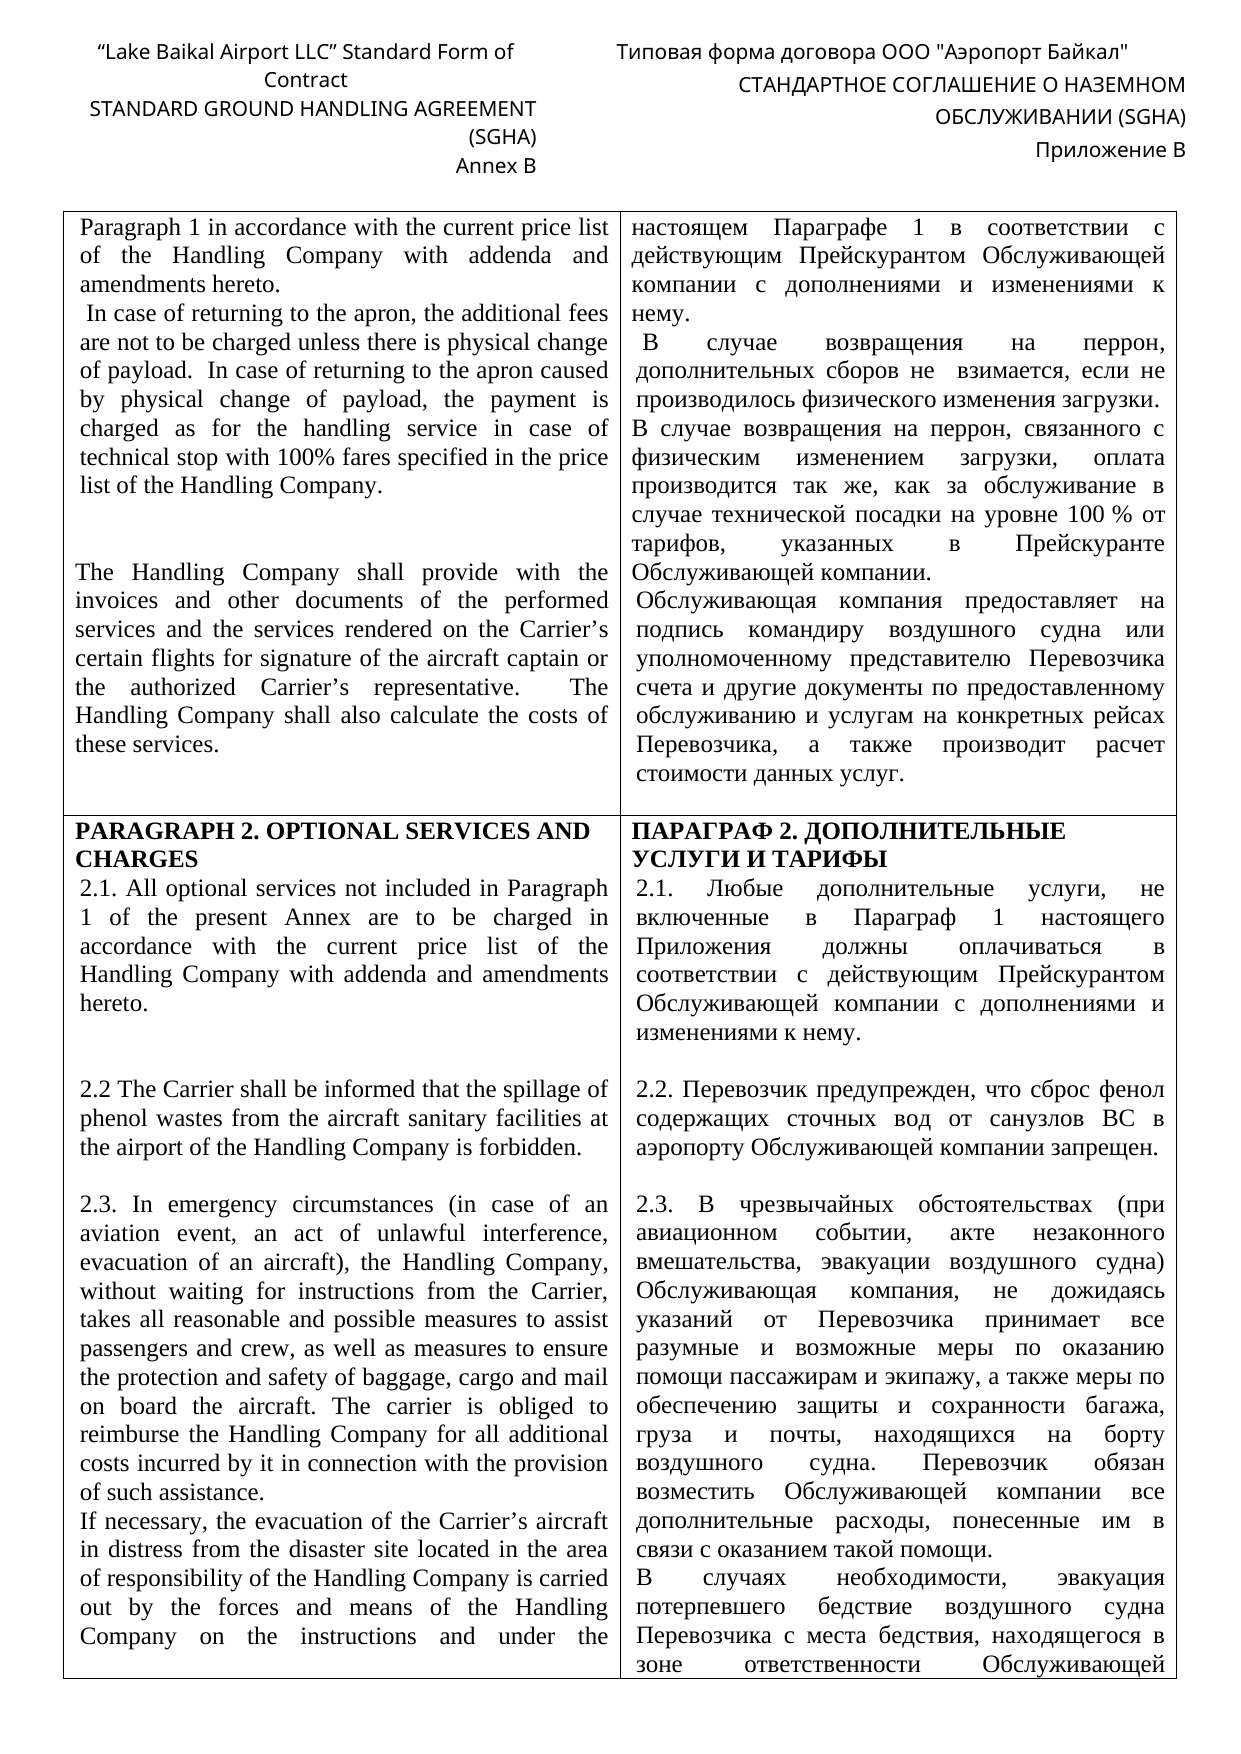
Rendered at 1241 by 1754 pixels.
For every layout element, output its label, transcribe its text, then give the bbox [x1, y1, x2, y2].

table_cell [621, 212, 1176, 815]
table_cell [64, 816, 620, 1677]
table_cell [64, 212, 620, 815]
